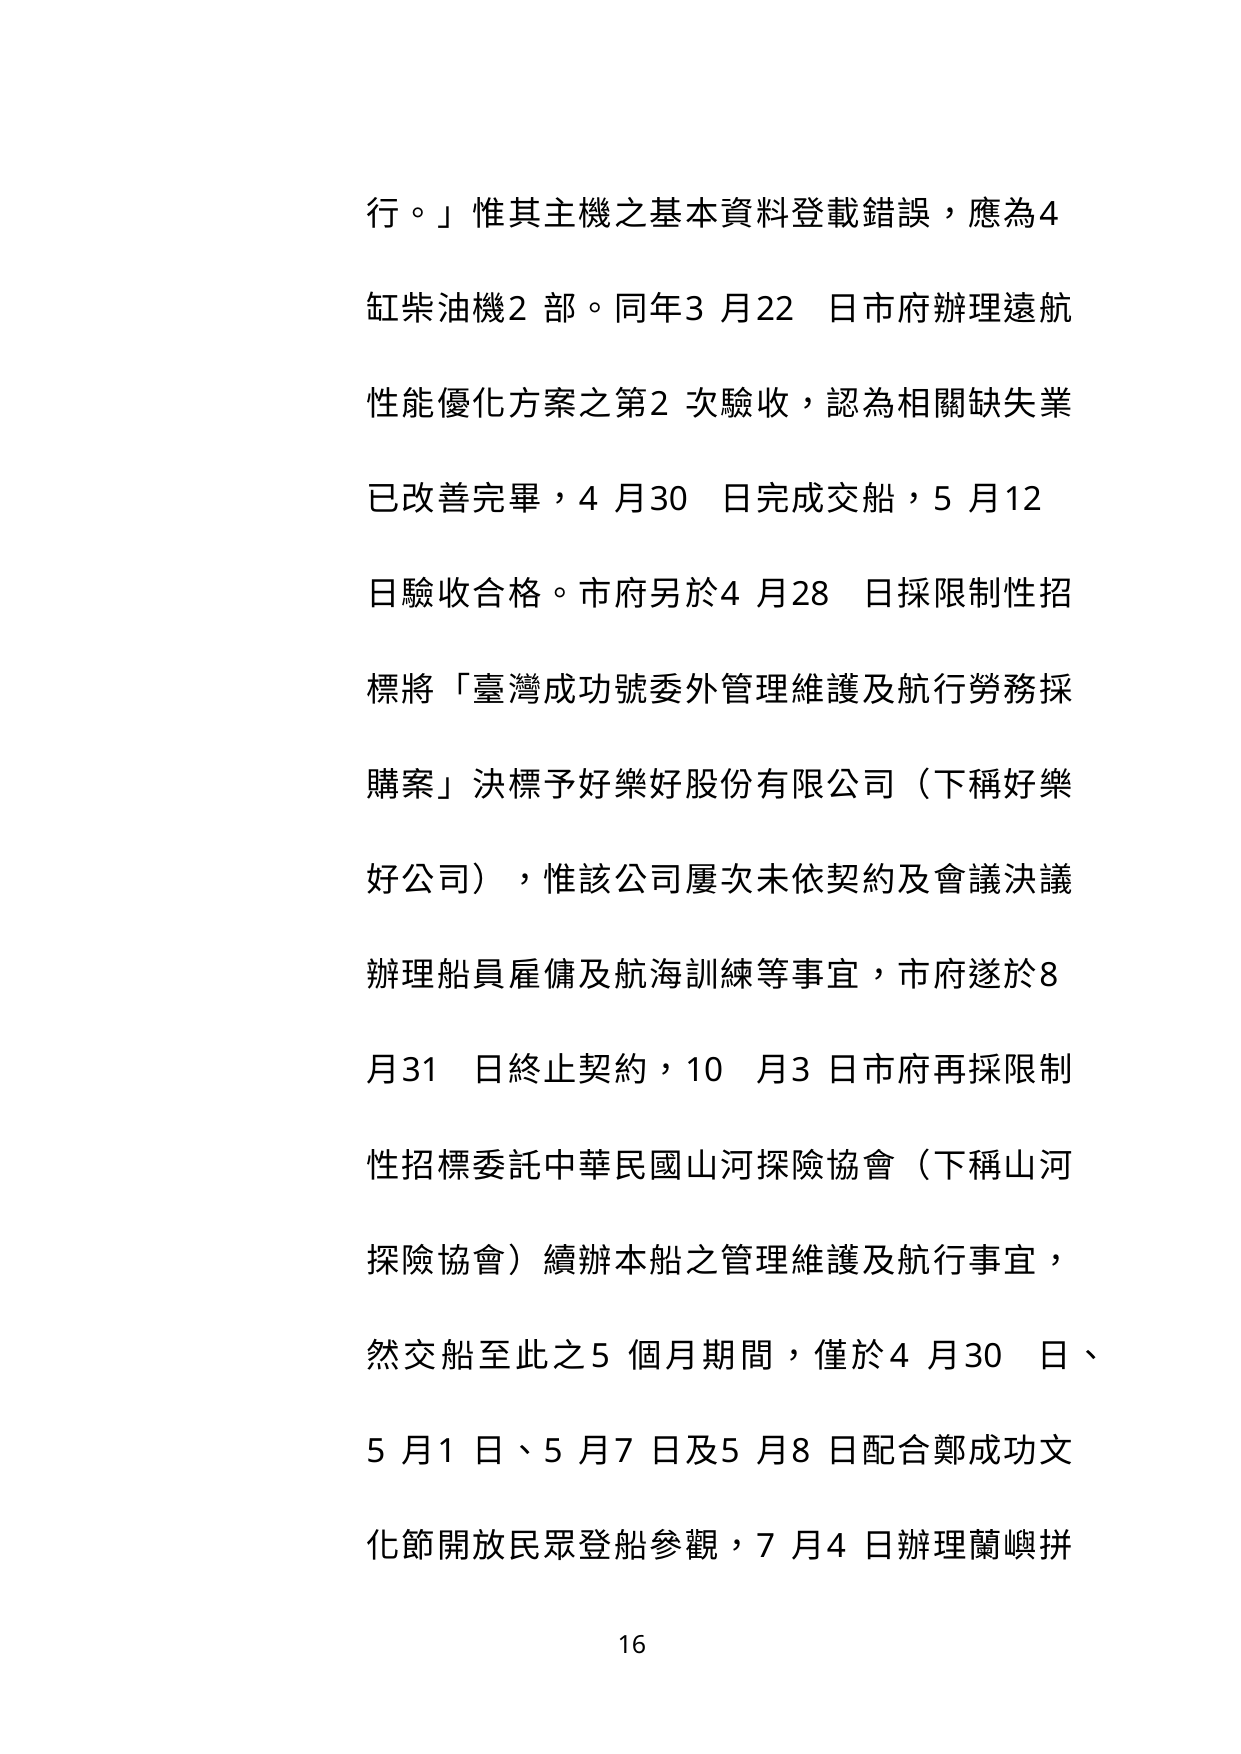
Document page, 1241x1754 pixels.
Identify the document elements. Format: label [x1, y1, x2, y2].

subtitle [262, 163, 1074, 1591]
